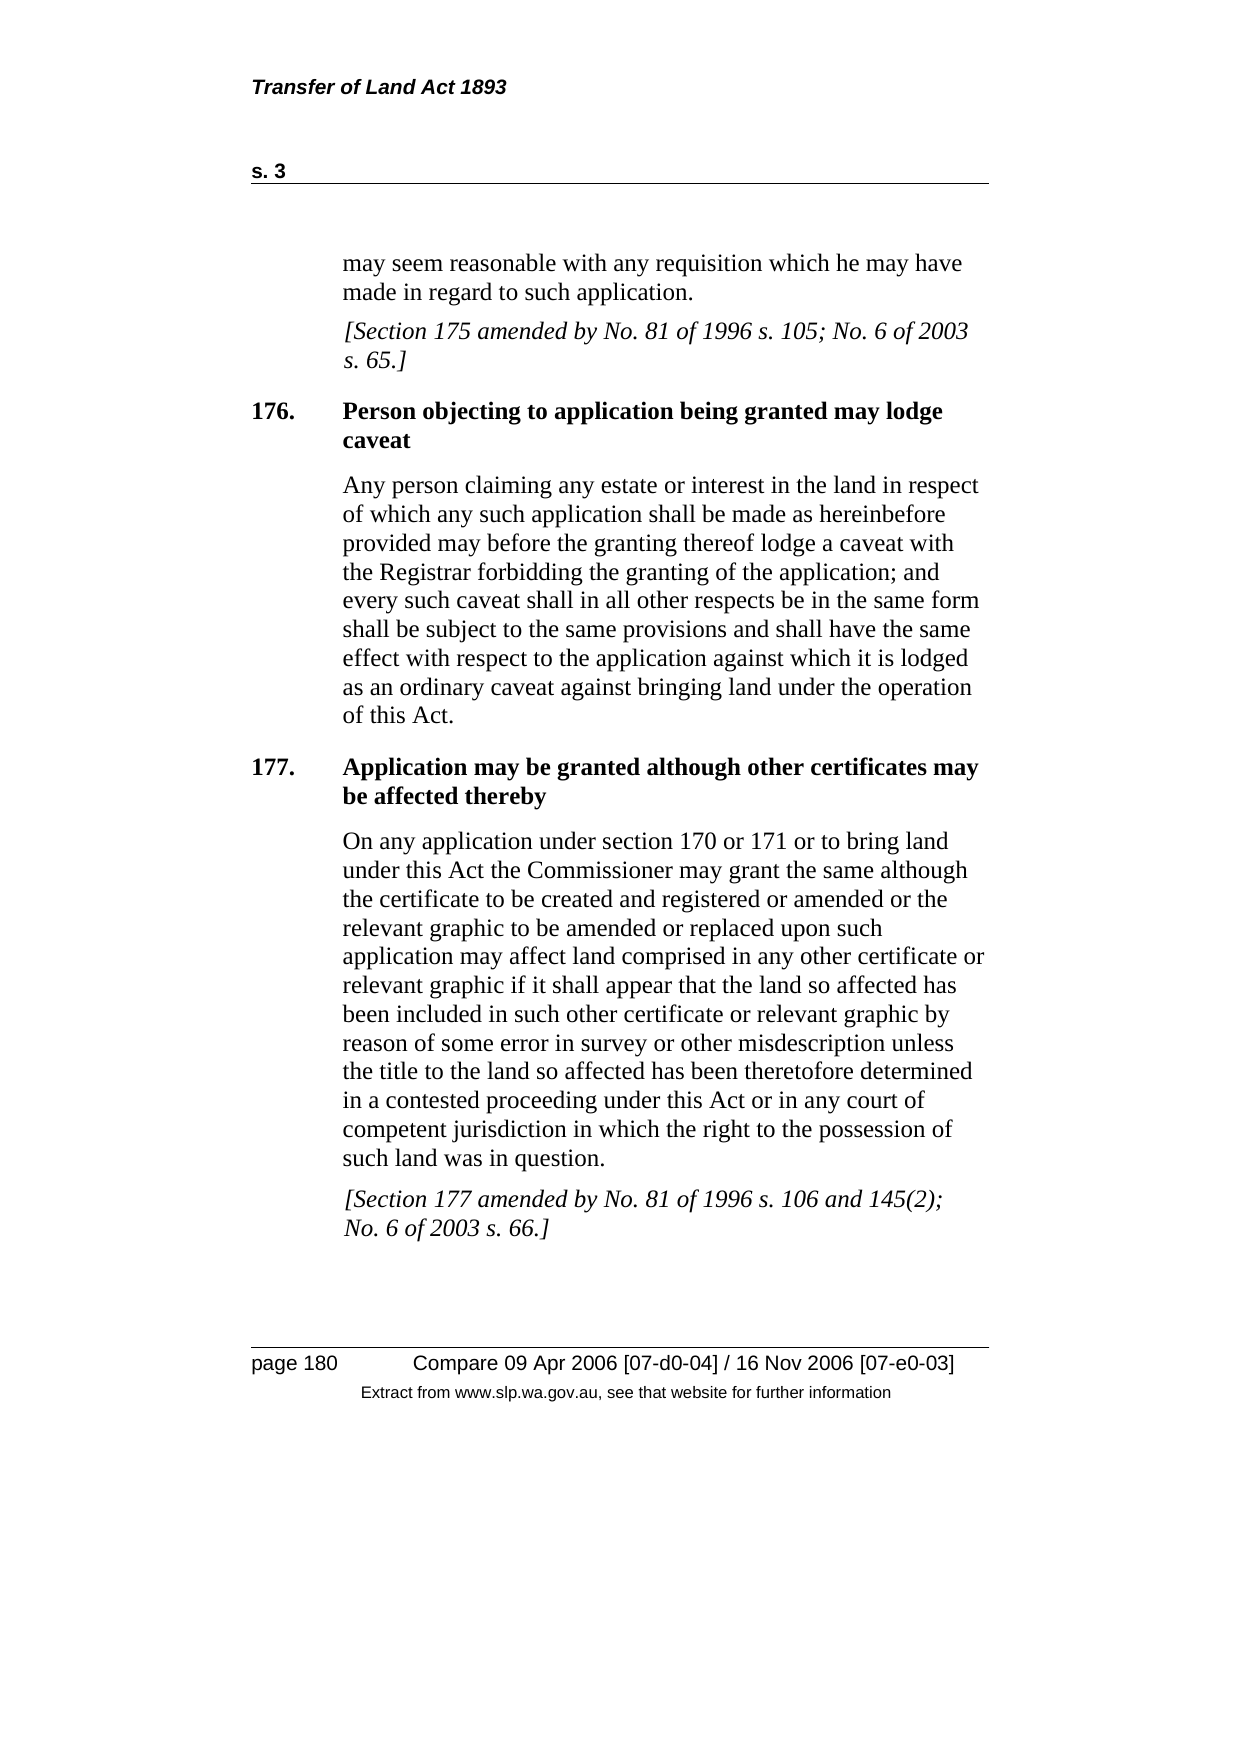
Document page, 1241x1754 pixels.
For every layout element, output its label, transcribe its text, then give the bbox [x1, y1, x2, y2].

subtitle 177. Application may be granted although other certificates may be affected thereby [251, 752, 989, 810]
text [Section 175 amended by No. 81 of 1996 s. 105; No. 6 of 2003 s. 65.] [251, 316, 989, 373]
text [251, 248, 989, 306]
subtitle 176. Person objecting to application being granted may lodge caveat [251, 396, 989, 454]
text On any application under section 170 or 171 or to bring land under this Act the Commissioner may grant the same although the certificate to be created and registered or amended or the relevant graphic to be amended or replaced upon such application may affect land comprised in any other certificate or relevant graphic if it shall appear that the land so affected has been included in such other certificate or relevant graphic by reason of some error in survey or other misdescription unless the title to the land so affected has been theretofore determined in a contested proceeding under this Act or in any court of competent jurisdiction in which the right to the possession of such land was in question. [251, 826, 989, 1171]
text Any person claiming any estate or interest in the land in respect of which any such application shall be made as hereinbefore provided may before the granting thereof lodge a caveat with the Registrar forbidding the granting of the application; and every such caveat shall in all other respects be in the same form shall be subject to the same provisions and shall have the same effect with respect to the application against which it is lodged as an ordinary caveat against bringing land under the operation of this Act. [251, 471, 989, 729]
text [Section 177 amended by No. 81 of 1996 s. 106 and 145(2); No. 6 of 2003 s. 66.] [251, 1184, 989, 1241]
